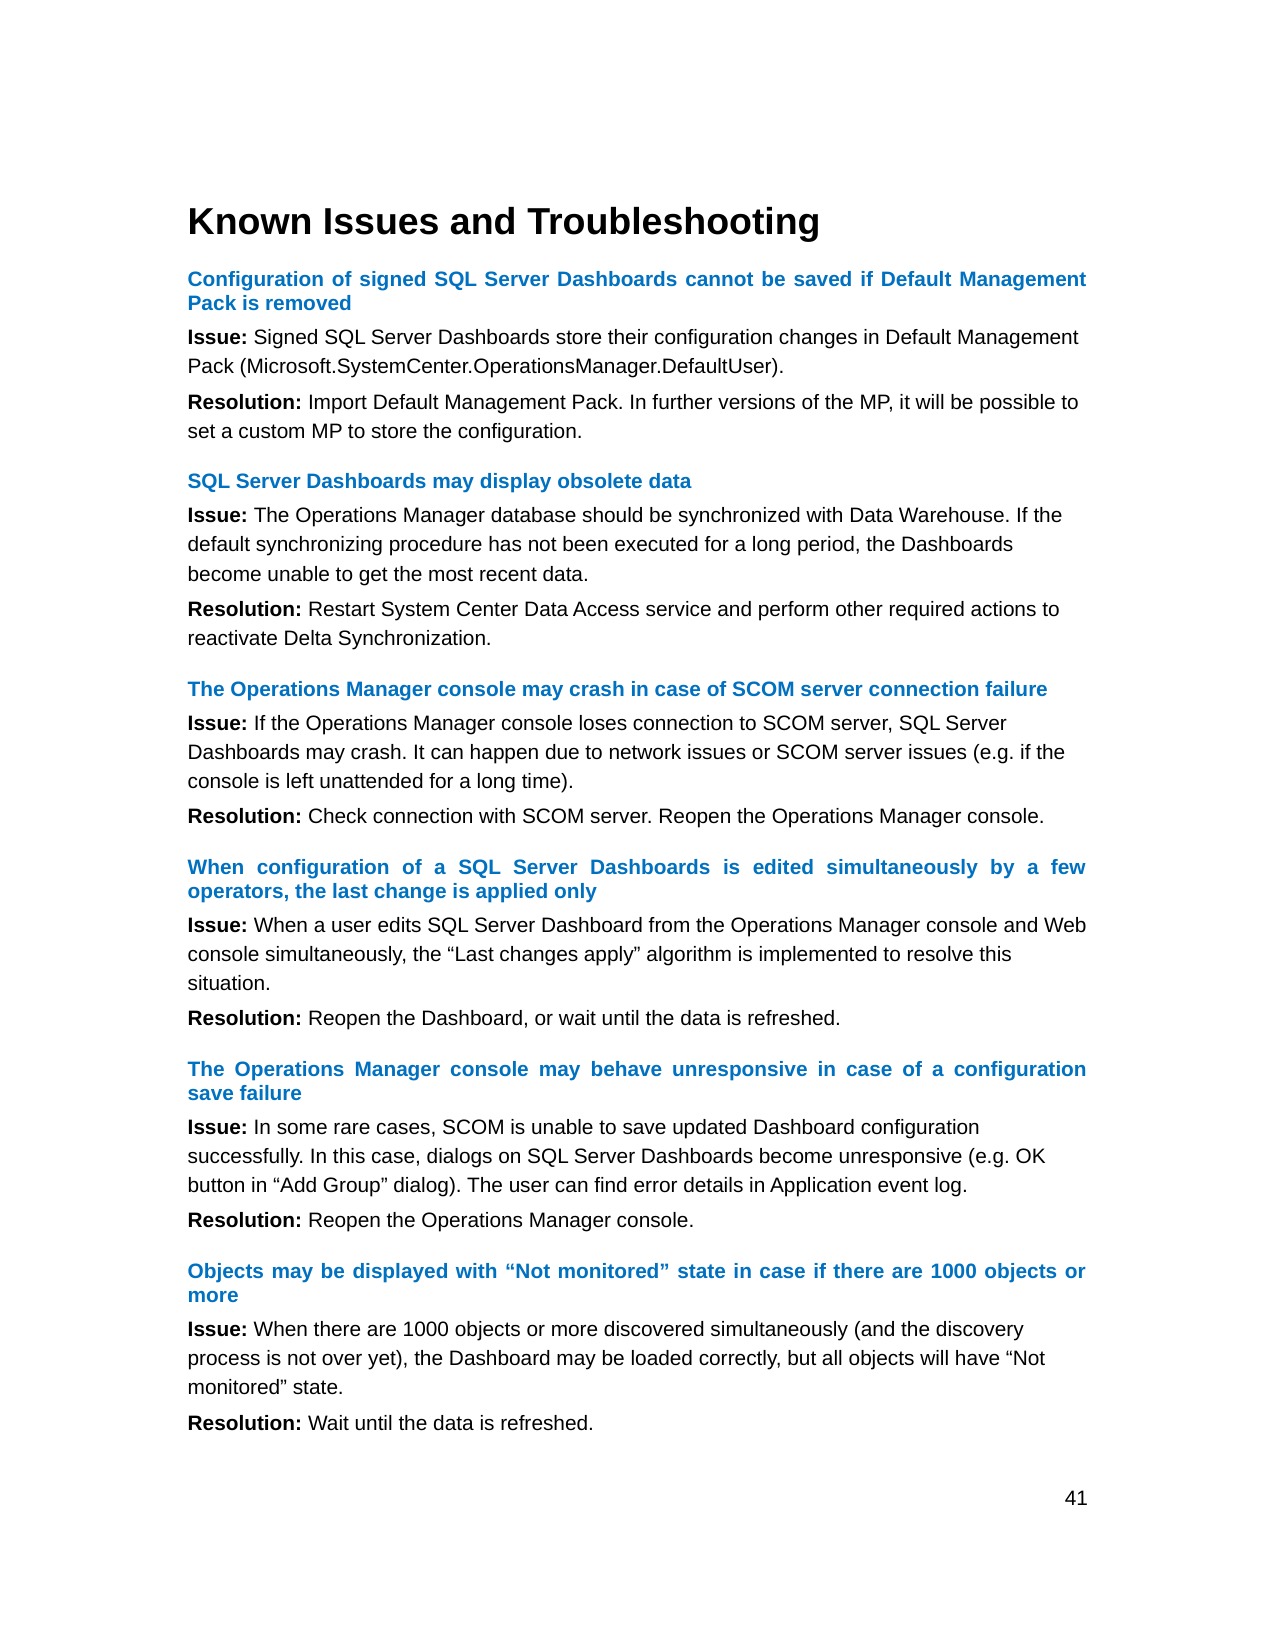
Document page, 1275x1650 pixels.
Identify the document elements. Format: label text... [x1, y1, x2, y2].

text Issue: When a user edits SQL Server Dashboard from the Operations Manager console and Web console simultaneously, the “Last changes apply” algorithm is implemented to resolve this situation. [187, 909, 1087, 996]
text Issue: When there are 1000 objects or more discovered simultaneously (and the discovery process is not over yet), the Dashboard may be loaded correctly, but all objects will have “Not monitored” state. [187, 1313, 1087, 1400]
text Issue: Signed SQL Server Dashboards store their configuration changes in Default Management Pack (Microsoft.SystemCenter.OperationsManager.DefaultUser). [187, 321, 1087, 379]
subtitle Known Issues and Troubleshooting [187, 199, 1087, 242]
text Resolution: Reopen the Dashboard, or wait until the data is refreshed. [187, 1002, 1087, 1032]
text Issue: If the Operations Manager console loses connection to SCOM server, SQL Server Dashboards may crash. It can happen due to network issues or SCOM server issues (e.g. if the console is left unattended for a long time). [187, 707, 1087, 794]
text Resolution: Restart System Center Data Access service and perform other required actions to reactivate Delta Synchronization. [187, 593, 1087, 651]
subtitle Configuration of signed SQL Server Dashboards cannot be saved if Default Management Pack is removed [187, 267, 1087, 315]
text Resolution: Reopen the Operations Manager console. [187, 1204, 1087, 1234]
subtitle When configuration of a SQL Server Dashboards is edited simultaneously by a few operators, the last change is applied only [187, 854, 1087, 902]
text Resolution: Check connection with SCOM server. Reopen the Operations Manager console. [187, 800, 1087, 829]
text Resolution: Wait until the data is refreshed. [187, 1407, 1087, 1436]
subtitle SQL Server Dashboards may display obsolete data [187, 469, 1087, 493]
subtitle Objects may be displayed with “Not monitored” state in case if there are 1000 objects or more [187, 1259, 1087, 1307]
subtitle The Operations Manager console may behave unresponsive in case of a configuration save failure [187, 1057, 1087, 1104]
subtitle The Operations Manager console may crash in case of SCOM server connection failure [187, 676, 1087, 700]
text Issue: The Operations Manager database should be synchronized with Data Warehouse. If the default synchronizing procedure has not been executed for a long period, the Dashboards become unable to get the most recent data. [187, 499, 1087, 587]
text Issue: In some rare cases, SCOM is unable to save updated Dashboard configuration successfully. In this case, dialogs on SQL Server Dashboards become unresponsive (e.g. OK button in “Add Group” dialog). The user can find error details in Application event log. [187, 1111, 1087, 1198]
text Resolution: Import Default Management Pack. In further versions of the MP, it will be possible to set a custom MP to store the configuration. [187, 386, 1087, 444]
